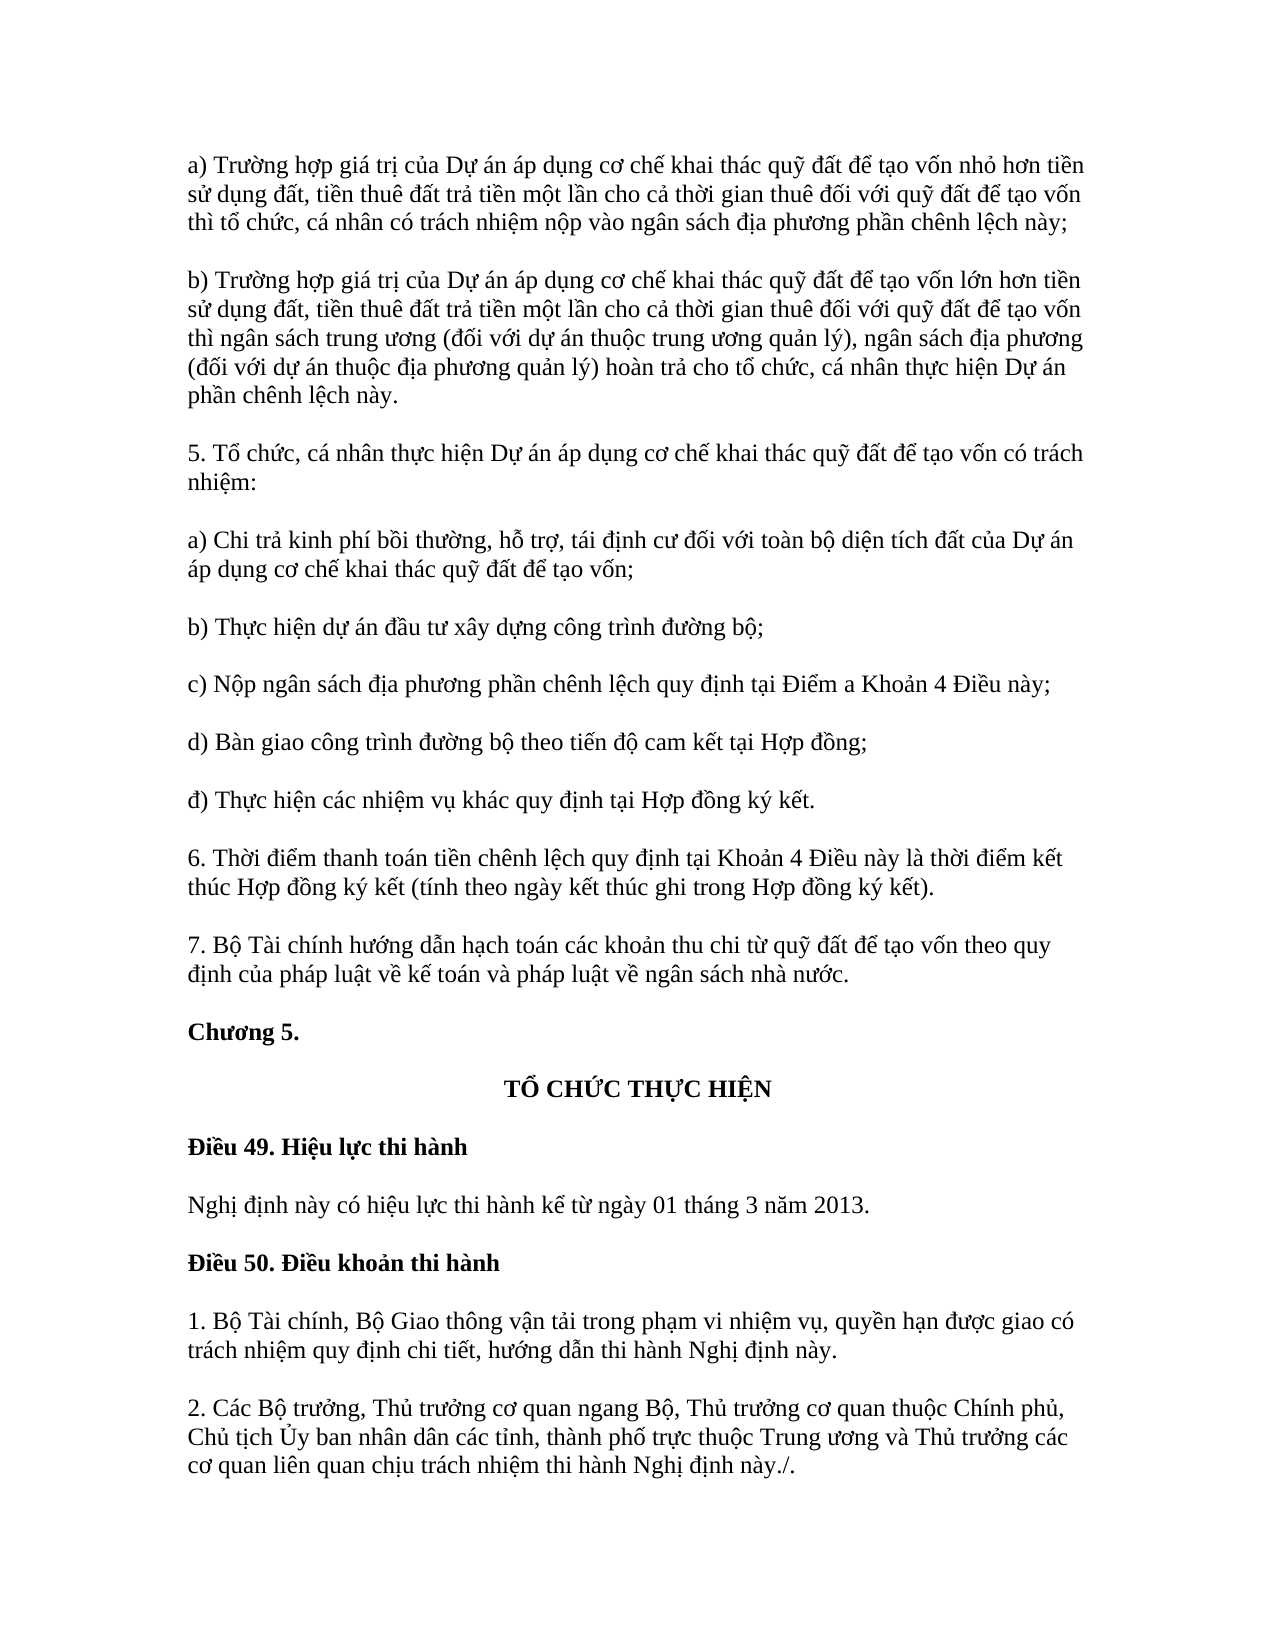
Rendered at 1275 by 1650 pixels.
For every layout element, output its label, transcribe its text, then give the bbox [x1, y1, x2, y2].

text c) Nộp ngân sách địa phương phần chênh lệch quy định tại Điểm a Khoản 4 Điều này; [187, 669, 1087, 698]
text b) Trường hợp giá trị của Dự án áp dụng cơ chế khai thác quỹ đất để tạo vốn lớn hơn tiền sử dụng đất, tiền thuê đất trả tiền một lần cho cả thời gian thuê đối với quỹ đất để tạo vốn thì ngân sách trung ương (đối với dự án thuộc trung ương quản lý), ngân sách địa phương (đối với dự án thuộc địa phương quản lý) hoàn trả cho tổ chức, cá nhân thực hiện Dự án phần chênh lệch này. [187, 265, 1087, 409]
text đ) Thực hiện các nhiệm vụ khác quy định tại Hợp đồng ký kết. [187, 785, 1087, 814]
text Chương 5. [187, 1017, 1087, 1045]
text Điều 49. Hiệu lực thi hành [187, 1132, 1087, 1161]
text 2. Các Bộ trưởng, Thủ trưởng cơ quan ngang Bộ, Thủ trưởng cơ quan thuộc Chính phủ, Chủ tịch Ủy ban nhân dân các tỉnh, thành phố trực thuộc Trung ương và Thủ trưởng các cơ quan liên quan chịu trách nhiệm thi hành Nghị định này./. [187, 1393, 1087, 1479]
text b) Thực hiện dự án đầu tư xây dựng công trình đường bộ; [187, 612, 1087, 640]
text TỔ CHỨC THỰC HIỆN [187, 1074, 1087, 1103]
text Nghị định này có hiệu lực thi hành kể từ ngày 01 tháng 3 năm 2013. [187, 1190, 1087, 1219]
text 7. Bộ Tài chính hướng dẫn hạch toán các khoản thu chi từ quỹ đất để tạo vốn theo quy định của pháp luật về kế toán và pháp luật về ngân sách nhà nước. [187, 930, 1087, 987]
text a) Chi trả kinh phí bồi thường, hỗ trợ, tái định cư đối với toàn bộ diện tích đất của Dự án áp dụng cơ chế khai thác quỹ đất để tạo vốn; [187, 525, 1087, 582]
text 1. Bộ Tài chính, Bộ Giao thông vận tải trong phạm vi nhiệm vụ, quyền hạn được giao có trách nhiệm quy định chi tiết, hướng dẫn thi hành Nghị định này. [187, 1306, 1087, 1364]
text Điều 50. Điều khoản thi hành [187, 1248, 1087, 1277]
text d) Bàn giao công trình đường bộ theo tiến độ cam kết tại Hợp đồng; [187, 727, 1087, 756]
text 6. Thời điểm thanh toán tiền chênh lệch quy định tại Khoản 4 Điều này là thời điểm kết thúc Hợp đồng ký kết (tính theo ngày kết thúc ghi trong Hợp đồng ký kết). [187, 843, 1087, 901]
text a) Trường hợp giá trị của Dự án áp dụng cơ chế khai thác quỹ đất để tạo vốn nhỏ hơn tiền sử dụng đất, tiền thuê đất trả tiền một lần cho cả thời gian thuê đối với quỹ đất để tạo vốn thì tổ chức, cá nhân có trách nhiệm nộp vào ngân sách địa phương phần chênh lệch này; [187, 150, 1087, 236]
text 5. Tổ chức, cá nhân thực hiện Dự án áp dụng cơ chế khai thác quỹ đất để tạo vốn có trách nhiệm: [187, 438, 1087, 496]
